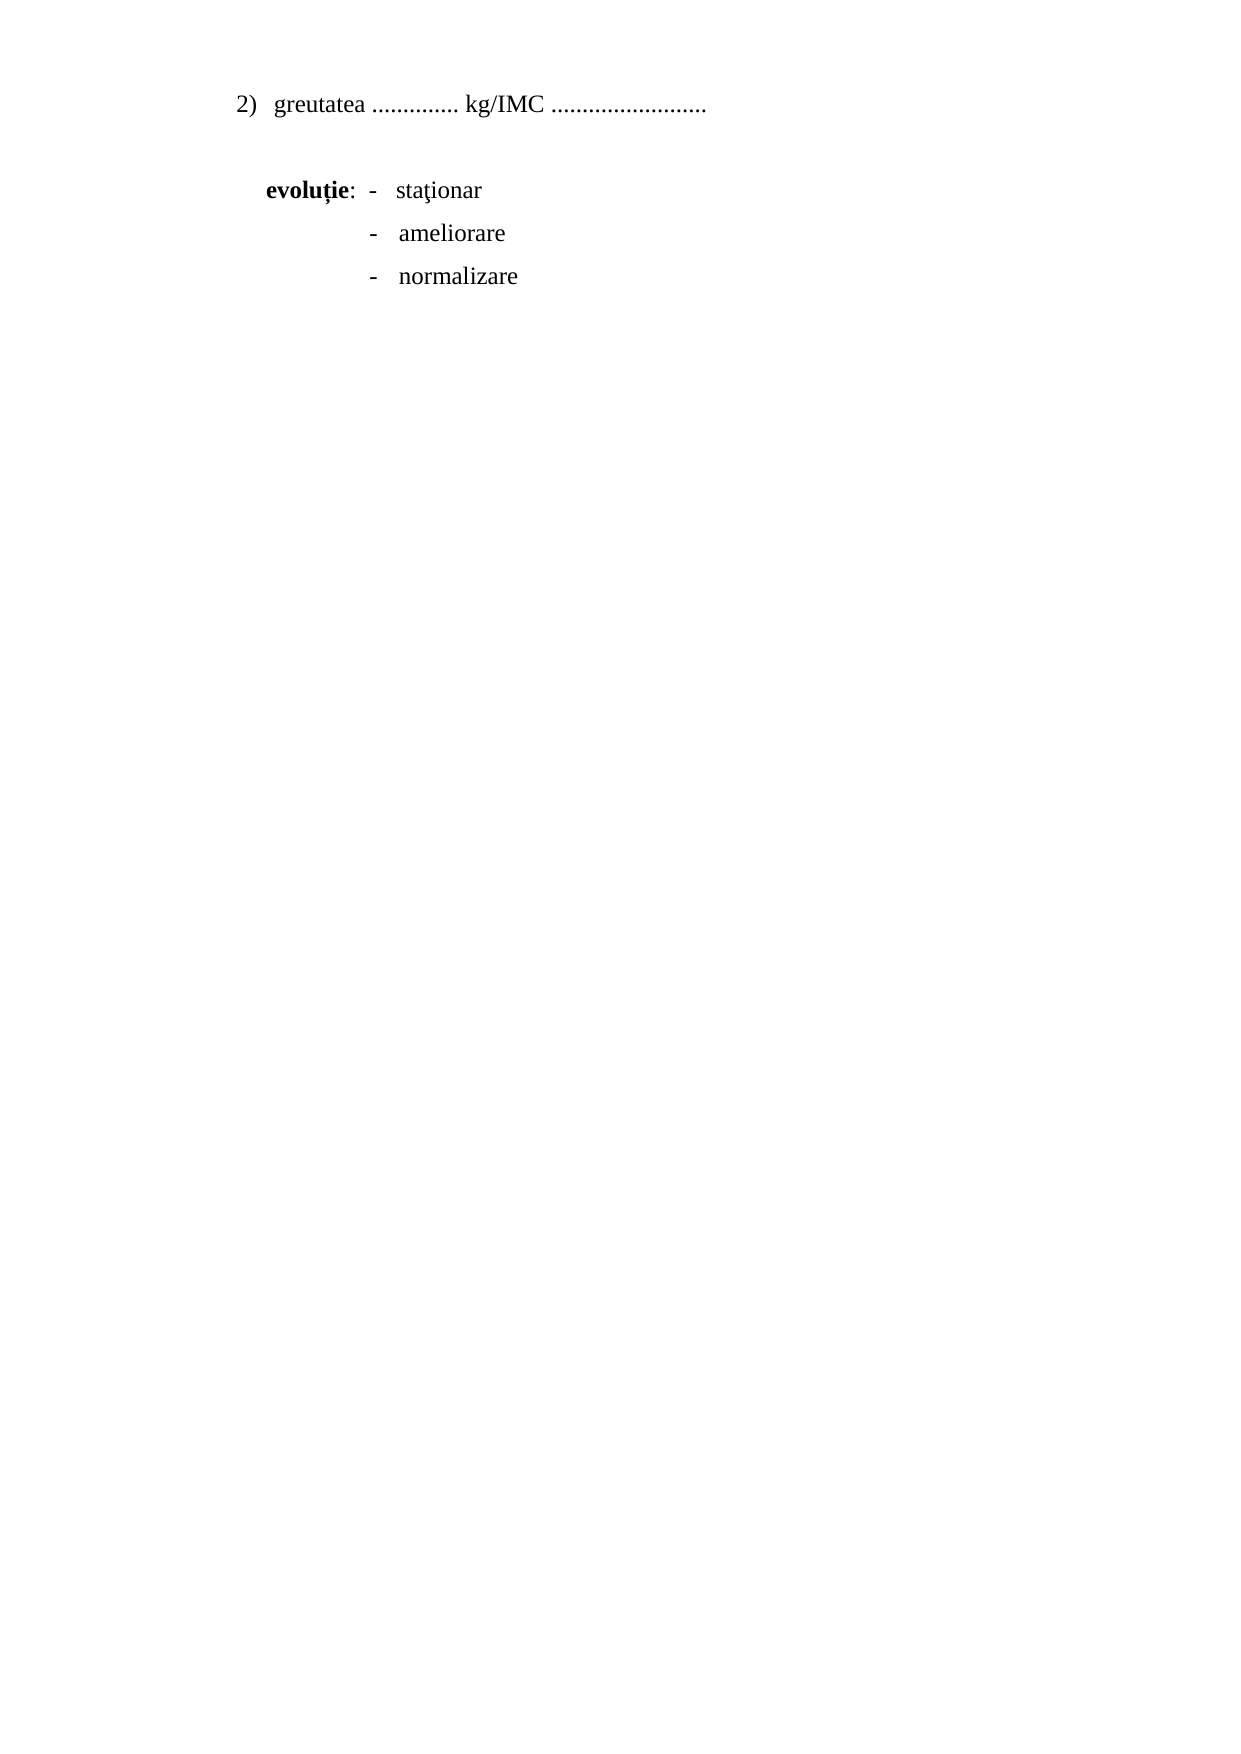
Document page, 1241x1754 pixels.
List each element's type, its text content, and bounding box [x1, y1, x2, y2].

list ameliorare [369, 218, 1152, 247]
text evoluție: - staţionar [266, 175, 1152, 204]
list normalizare [369, 261, 1152, 290]
list greutatea .............. kg/IMC ......................... [236, 89, 1152, 161]
